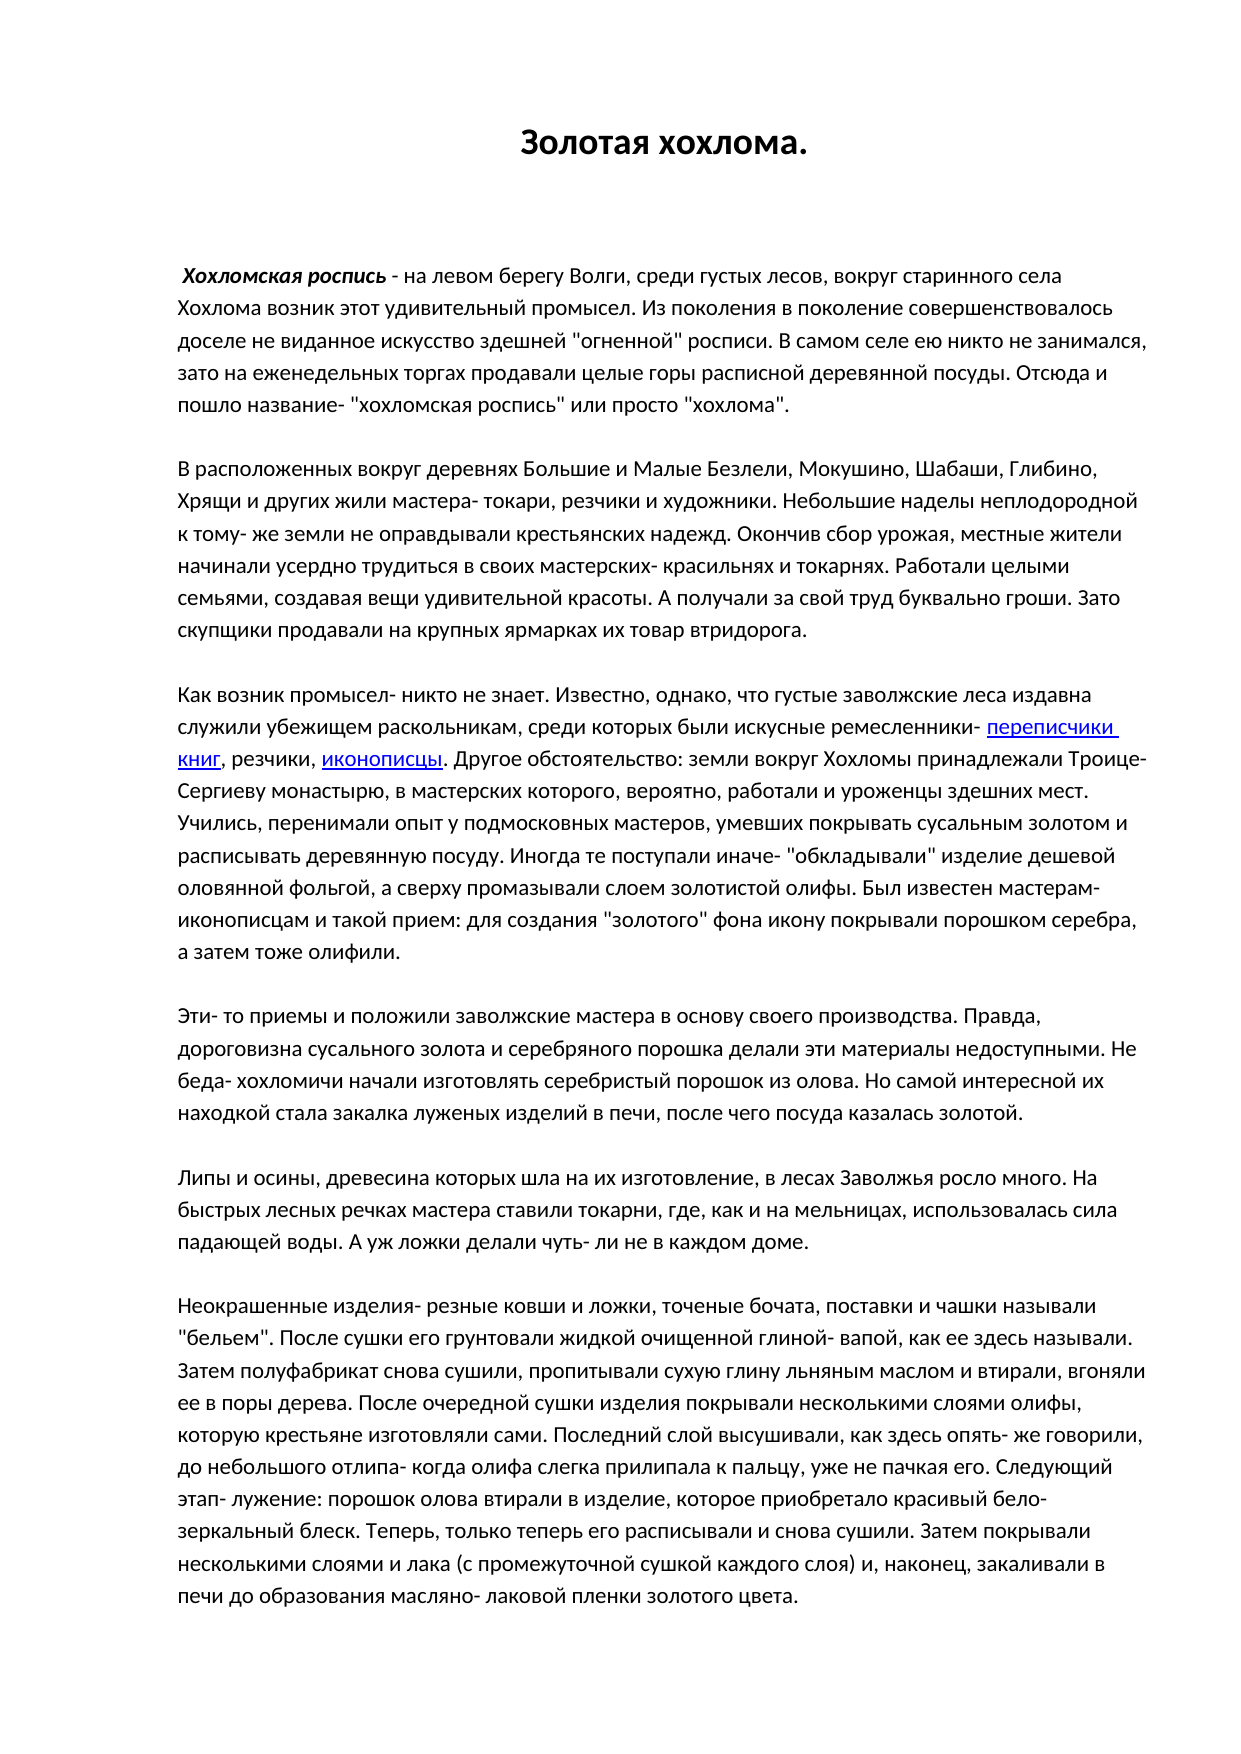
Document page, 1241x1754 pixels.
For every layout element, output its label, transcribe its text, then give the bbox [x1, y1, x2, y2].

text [177, 261, 1152, 1609]
text Золотая хохлома. [177, 118, 1152, 164]
